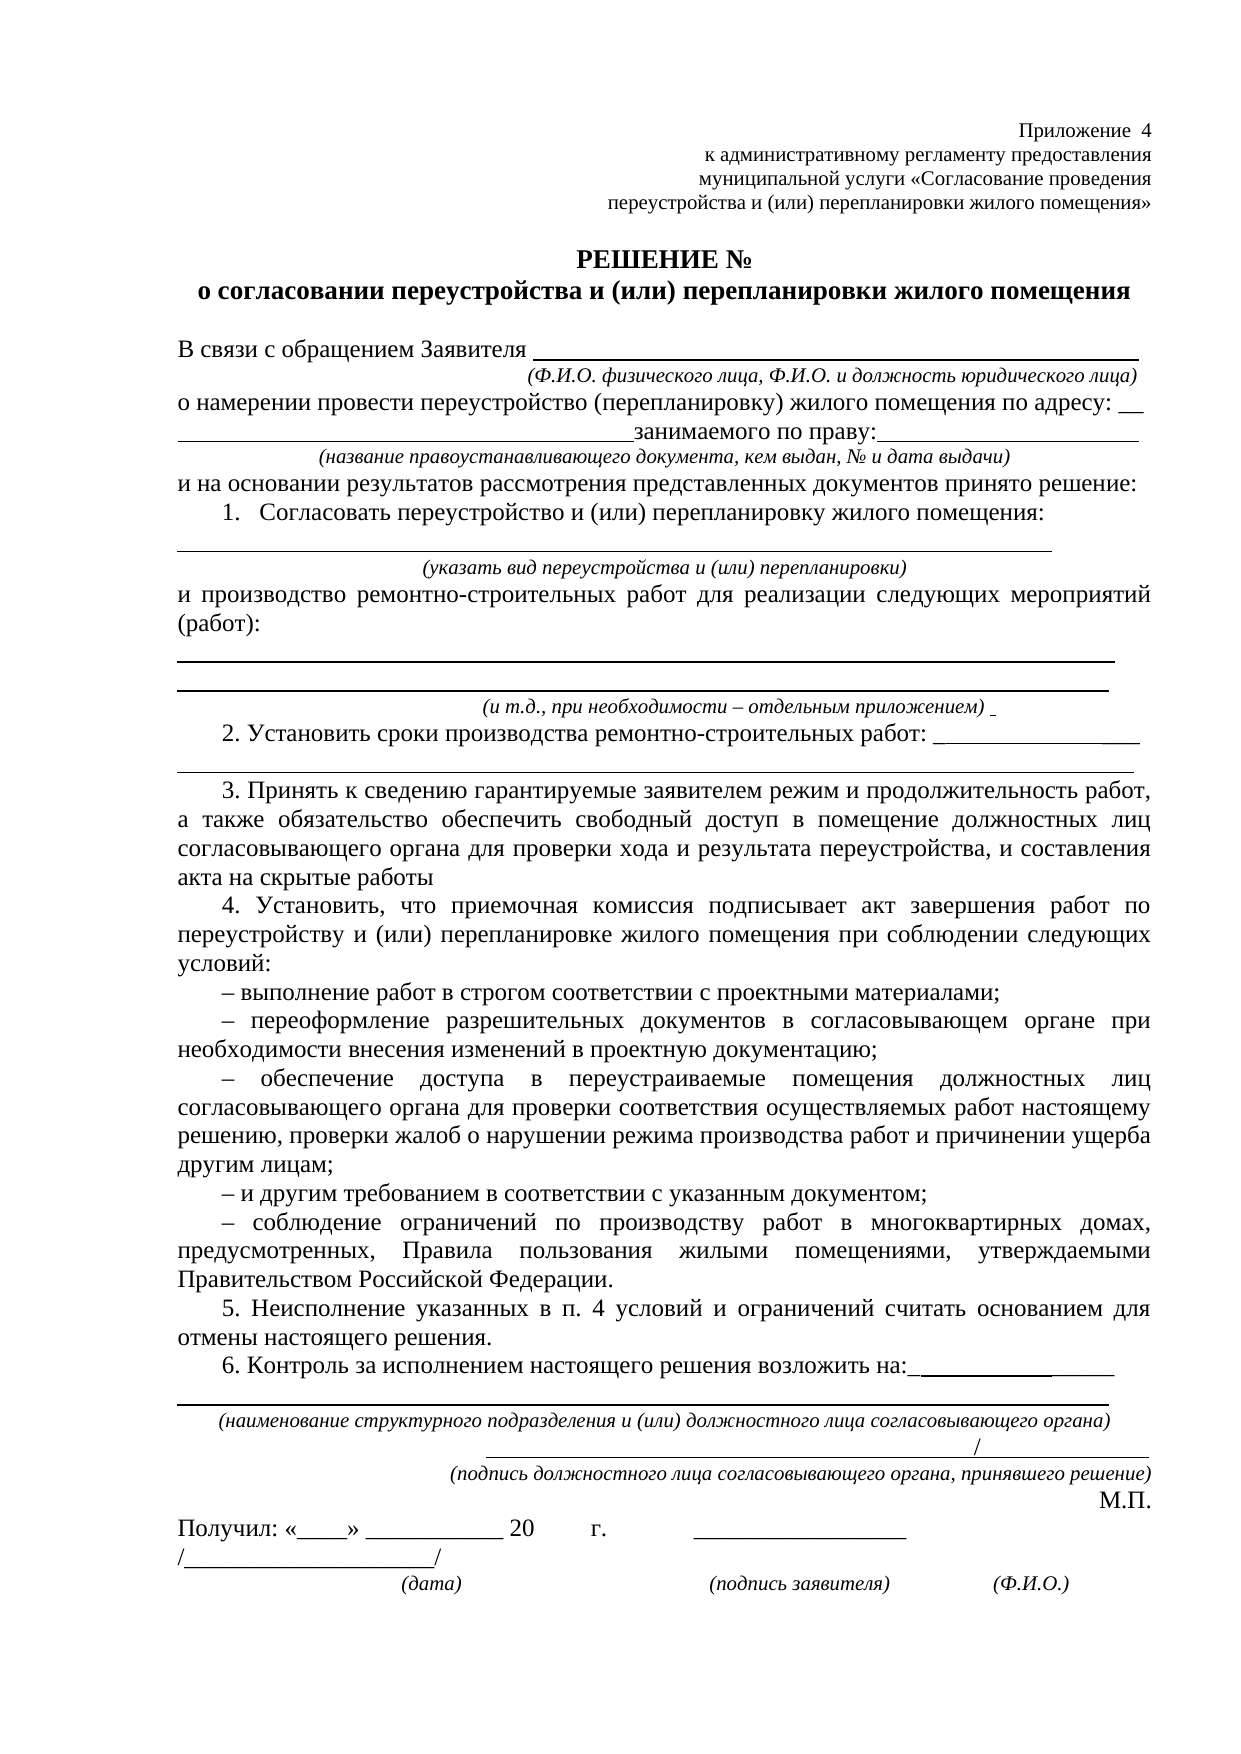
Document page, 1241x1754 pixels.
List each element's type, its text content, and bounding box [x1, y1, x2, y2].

text Приложение 4 [177, 118, 1152, 142]
text – и другим требованием в соответствии с указанным документом; [177, 1178, 1152, 1207]
text о намерении провести переустройство (перепланировку) жилого помещения по адресу: __ [177, 387, 1152, 416]
text (наименование структурного подразделения и (или) должностного лица согласовывающего органа) [177, 1408, 1152, 1432]
text 5. Неисполнение указанных в п. 4 условий и ограничений считать основанием для отмены настоящего решения. [177, 1293, 1152, 1350]
text (дата) (подпись заявителя) (Ф.И.О.) [177, 1571, 1152, 1595]
text – обеспечение доступа в переустраиваемые помещения должностных лиц согласовывающего органа для проверки соответствия осуществляемых работ настоящему решению, проверки жалоб о нарушении режима производства работ и причинении ущерба другим лицам; [177, 1063, 1152, 1178]
text (и т.д., при необходимости – отдельным приложением) [402, 694, 1152, 718]
text переустройства и (или) перепланировки жилого помещения» [177, 190, 1152, 214]
text (указать вид переустройства и (или) перепланировки) [177, 555, 1152, 579]
text 2. Установить сроки производства ремонтно-строительных работ: _ ___ [177, 718, 1152, 747]
text и на основании результатов рассмотрения представленных документов принято решение: [177, 468, 1152, 497]
text 4. Установить, что приемочная комиссия подписывает акт завершения работ по переустройству и (или) перепланировке жилого помещения при соблюдении следующих условий: [177, 890, 1152, 977]
text РЕШЕНИЕ № [177, 243, 1152, 274]
text . [177, 1379, 1152, 1408]
text (название правоустанавливающего документа, кем выдан, № и дата выдачи) [177, 444, 1152, 468]
text М.П. [251, 1485, 1152, 1513]
text муниципальной услуги «Согласование проведения [177, 166, 1152, 190]
text к административному регламенту предоставления [177, 142, 1152, 166]
text . / [177, 1432, 1152, 1461]
text о согласовании переустройства и (или) перепланировки жилого помещения [177, 274, 1152, 305]
text В связи с обращением Заявителя . [177, 334, 1152, 363]
text . [177, 526, 1152, 555]
text (Ф.И.О. физического лица, Ф.И.О. и должность юридического лица) [177, 363, 1152, 387]
text и производство ремонтно-строительных работ для реализации следующих мероприятий (работ):. [177, 579, 1152, 636]
text – выполнение работ в строгом соответствии с проектными материалами; [177, 977, 1152, 1005]
text . [177, 747, 1152, 775]
text 6. Контроль за исполнением настоящего решения возложить на:_ _____ [177, 1350, 1152, 1379]
text . [177, 636, 1152, 665]
text Получил: «____» ___________ 20 г. _________________ /____________________/ [177, 1513, 1152, 1571]
list Согласовать переустройство и (или) перепланировку жилого помещения: [177, 497, 1152, 526]
text занимаемого по праву: . [177, 416, 1152, 444]
text – переоформление разрешительных документов в согласовывающем органе при необходимости внесения изменений в проектную документацию; [177, 1005, 1152, 1063]
text (подпись должностного лица согласовывающего органа, принявшего решение) [251, 1461, 1152, 1485]
text – соблюдение ограничений по производству работ в многоквартирных домах, предусмотренных, Правила пользования жилыми помещениями, утверждаемыми Правительством Российской Федерации. [177, 1207, 1152, 1293]
text . [177, 665, 1152, 694]
text 3. Принять к сведению гарантируемые заявителем режим и продолжительность работ, а также обязательство обеспечить свободный доступ в помещение должностных лиц согласовывающего органа для проверки хода и результата переустройства, и составления акта на скрытые работы [177, 775, 1152, 890]
